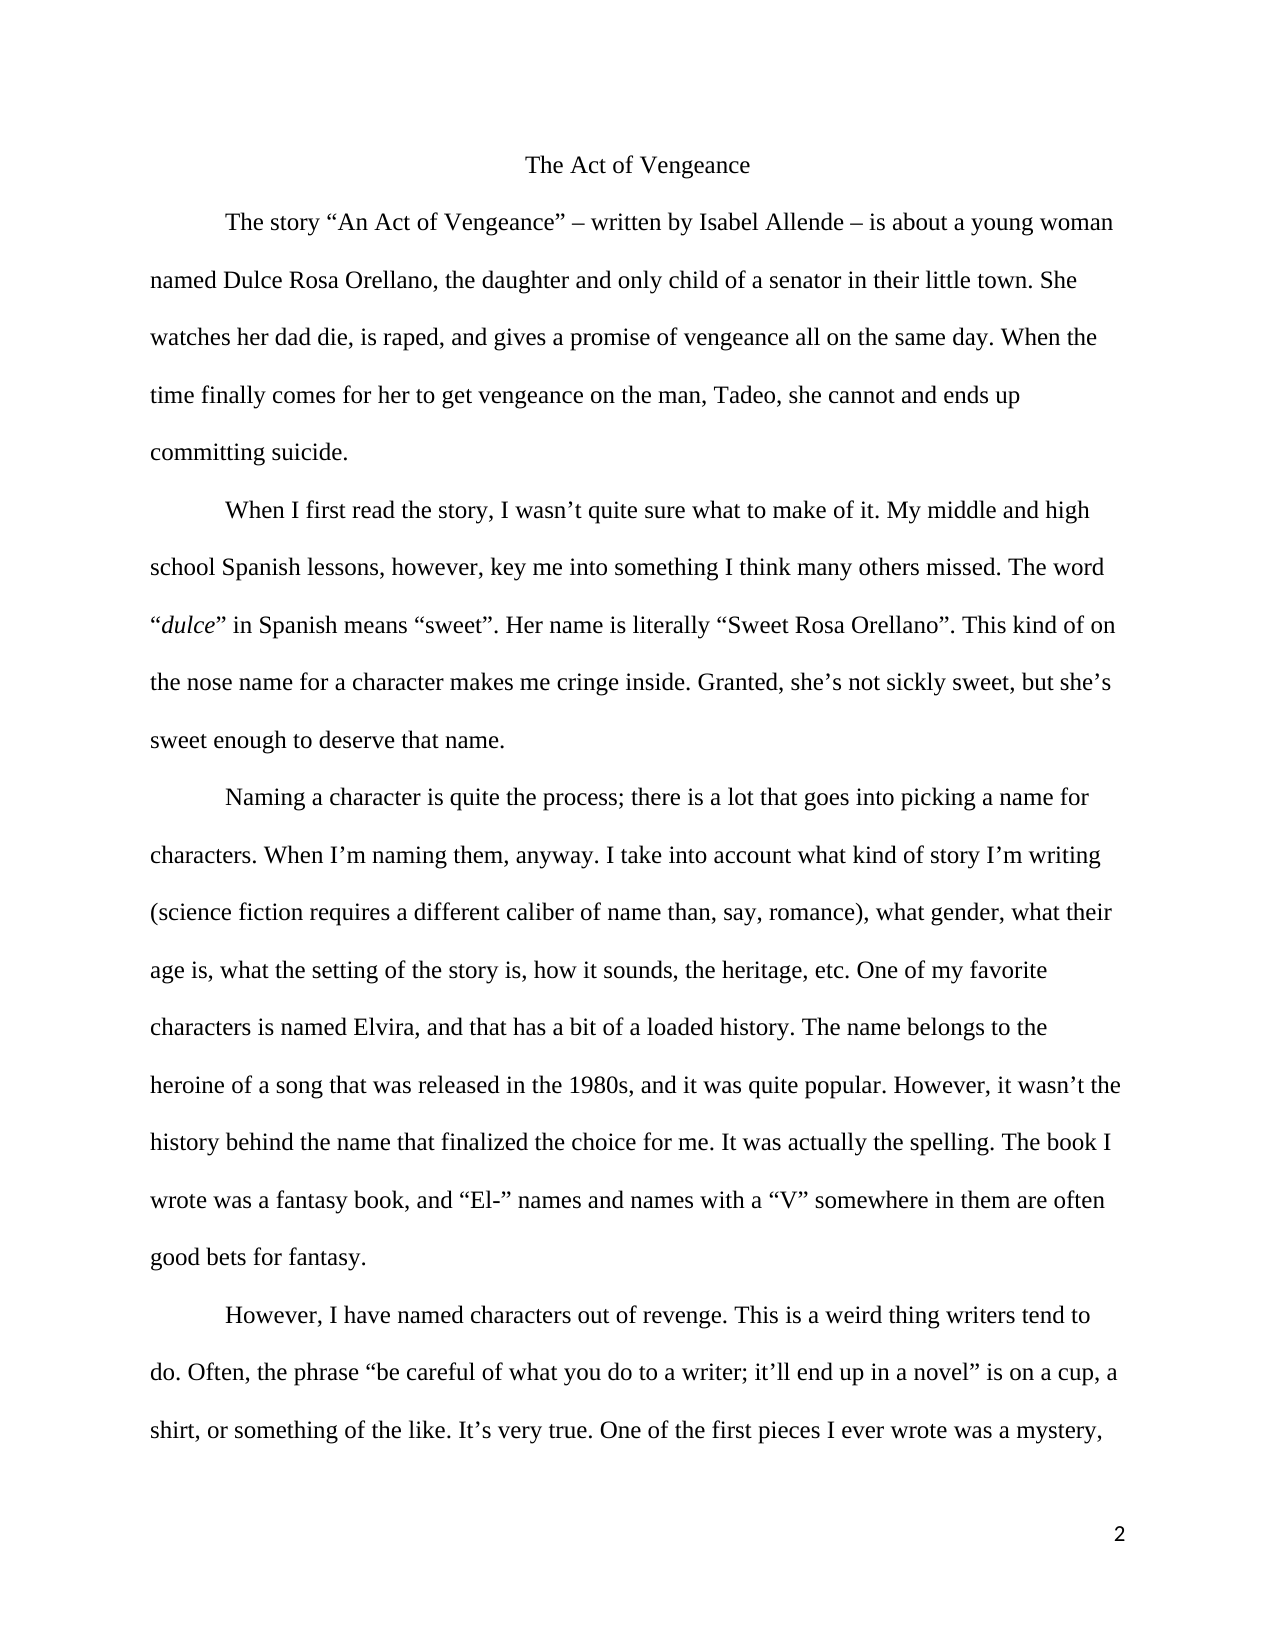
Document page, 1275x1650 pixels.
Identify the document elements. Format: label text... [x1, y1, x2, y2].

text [150, 1300, 1125, 1444]
text Naming a character is quite the process; there is a lot that goes into picking a name for characters. When I’m naming them, anyway. I take into account what kind of story I’m writing (science fiction requires a different caliber of name than, say, romance), what gender, what their age is, what the setting of the story is, how it sounds, the heritage, etc. One of my favorite characters is named Elvira, and that has a bit of a loaded history. The name belongs to the heroine of a song that was released in the 1980s, and it was quite popular. However, it wasn’t the history behind the name that finalized the choice for me. It was actually the spelling. The book I wrote was a fantasy book, and “El-” names and names with a “V” somewhere in them are often good bets for fantasy. [150, 782, 1125, 1271]
text The Act of Vengeance [150, 150, 1125, 179]
text When I first read the story, I wasn’t quite sure what to make of it. My middle and high school Spanish lessons, however, key me into something I think many others missed. The word “dulce” in Spanish means “sweet”. Her name is literally “Sweet Rosa Orellano”. This kind of on the nose name for a character makes me cringe inside. Granted, she’s not sickly sweet, but she’s sweet enough to deserve that name. [150, 495, 1125, 754]
text The story “An Act of Vengeance” – written by Isabel Allende – is about a young woman named Dulce Rosa Orellano, the daughter and only child of a senator in their little town. She watches her dad die, is raped, and gives a promise of vengeance all on the same day. When the time finally comes for her to get vengeance on the man, Tadeo, she cannot and ends up committing suicide. [150, 207, 1125, 466]
